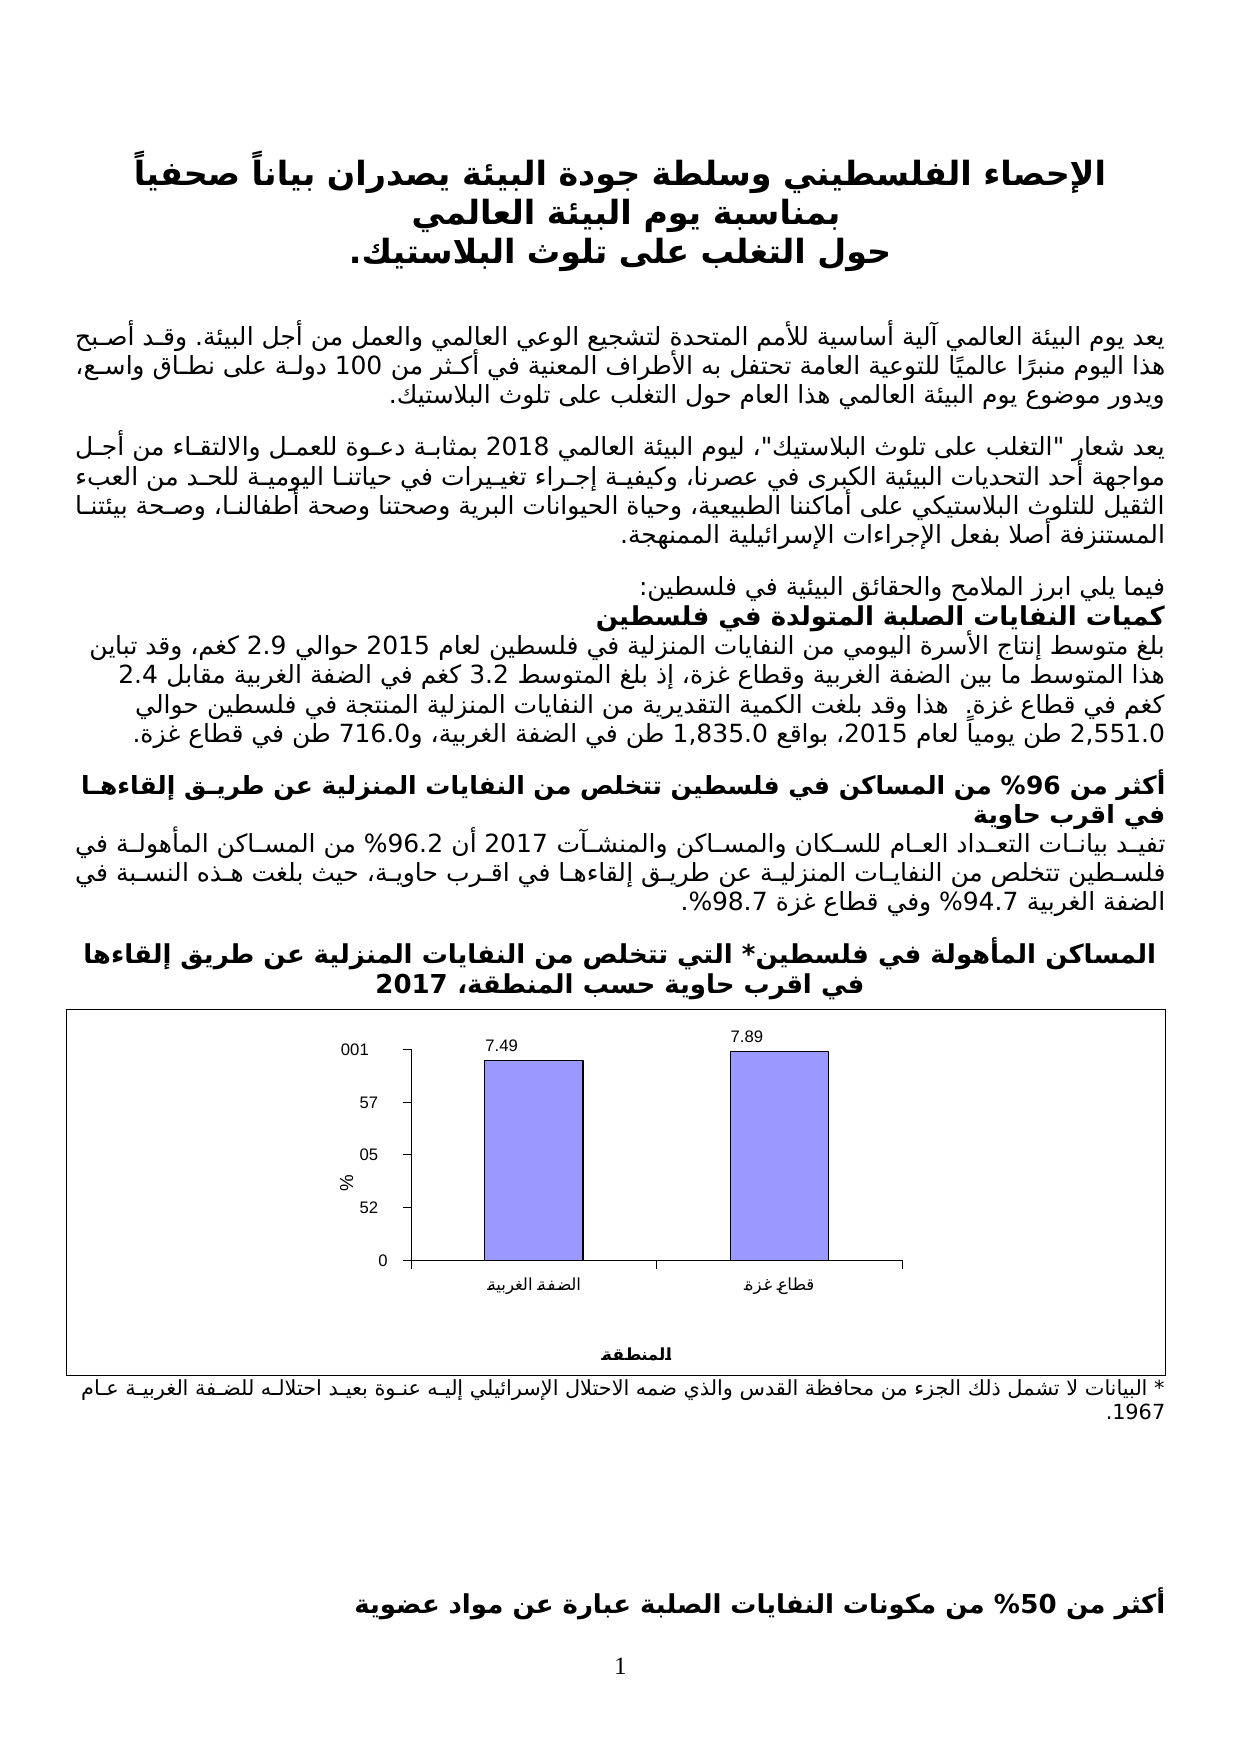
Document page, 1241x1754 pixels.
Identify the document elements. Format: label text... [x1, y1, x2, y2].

text * البيانات لا تشمل ذلك الجزء من محافظة القدس والذي ضمه الاحتلال الإسرائيلي إليه عنوة بعيد احتلاله للضفة الغربية عام 1967. [81, 1376, 1165, 1424]
text أكثر من 96% من المساكن في فلسطين تتخلص من النفايات المنزلية عن طريق إلقاءها في اقرب حاوية [81, 771, 1165, 829]
text كميات النفايات الصلبة المتولدة في فلسطين [75, 601, 1165, 631]
text يعد شعار "التغلب على تلوث البلاستيك"، ليوم البيئة العالمي 2018 بمثابة دعوة للعمل والالتقاء من أجل مواجهة أحد التحديات البيئية الكبرى في عصرنا، وكيفية إجراء تغييرات في حياتنا اليومية للحد من العبء الثقيل للتلوث البلاستيكي على أماكننا الطبيعية، وحياة الحيوانات البرية وصحتنا وصحة أطفالنا، وصحة بيئتنا المستنزفة أصلا بفعل الإجراءات الإسرائيلية الممنهجة. [75, 433, 1165, 549]
text تفيد بيانات التعداد العام للسكان والمساكن والمنشآت 2017 أن 96.2% من المساكن المأهولة في فلسطين تتخلص من النفايات المنزلية عن طريق إلقاءها في اقرب حاوية، حيث بلغت هذه النسبة في الضفة الغربية 94.7% وفي قطاع غزة 98.7%. [75, 829, 1165, 917]
text حول التغلب على تلوث البلاستيك. [75, 232, 1165, 271]
text بلغ متوسط إنتاج الأسرة اليومي من النفايات المنزلية في فلسطين لعام 2015 حوالي 2.9 كغم، وقد تباين هذا المتوسط ما بين الضفة الغربية وقطاع غزة، إذ بلغ المتوسط 3.2 كغم في الضفة الغربية مقابل 2.4 كغم في قطاع غزة. هذا وقد بلغت الكمية التقديرية من النفايات المنزلية المنتجة في فلسطين حوالي 2,551.0 طن يومياً لعام 2015، بواقع 1,835.0 طن في الضفة الغربية، و716.0 طن في قطاع غزة. [75, 631, 1165, 748]
text أكثر من 50% من مكونات النفايات الصلبة عبارة عن مواد عضوية [75, 1589, 1165, 1619]
text يعد يوم البيئة العالمي آلية أساسية للأمم المتحدة لتشجيع الوعي العالمي والعمل من أجل البيئة. وقد أصبح هذا اليوم منبرًا عالميًا للتوعية العامة تحتفل به الأطراف المعنية في أكثر من 100 دولة على نطاق واسع، ويدور موضوع يوم البيئة العالمي هذا العام حول التغلب على تلوث البلاستيك. [75, 322, 1165, 410]
text فيما يلي ابرز الملامح والحقائق البيئية في فلسطين: [75, 572, 1165, 601]
title الإحصاء الفلسطيني وسلطة جودة البيئة يصدران بياناً صحفياً بمناسبة يوم البيئة العالمي [75, 154, 1165, 232]
title المساكن المأهولة في فلسطين* التي تتخلص من النفايات المنزلية عن طريق إلقاءها في اقرب حاوية حسب المنطقة، 2017 [75, 939, 1165, 1000]
